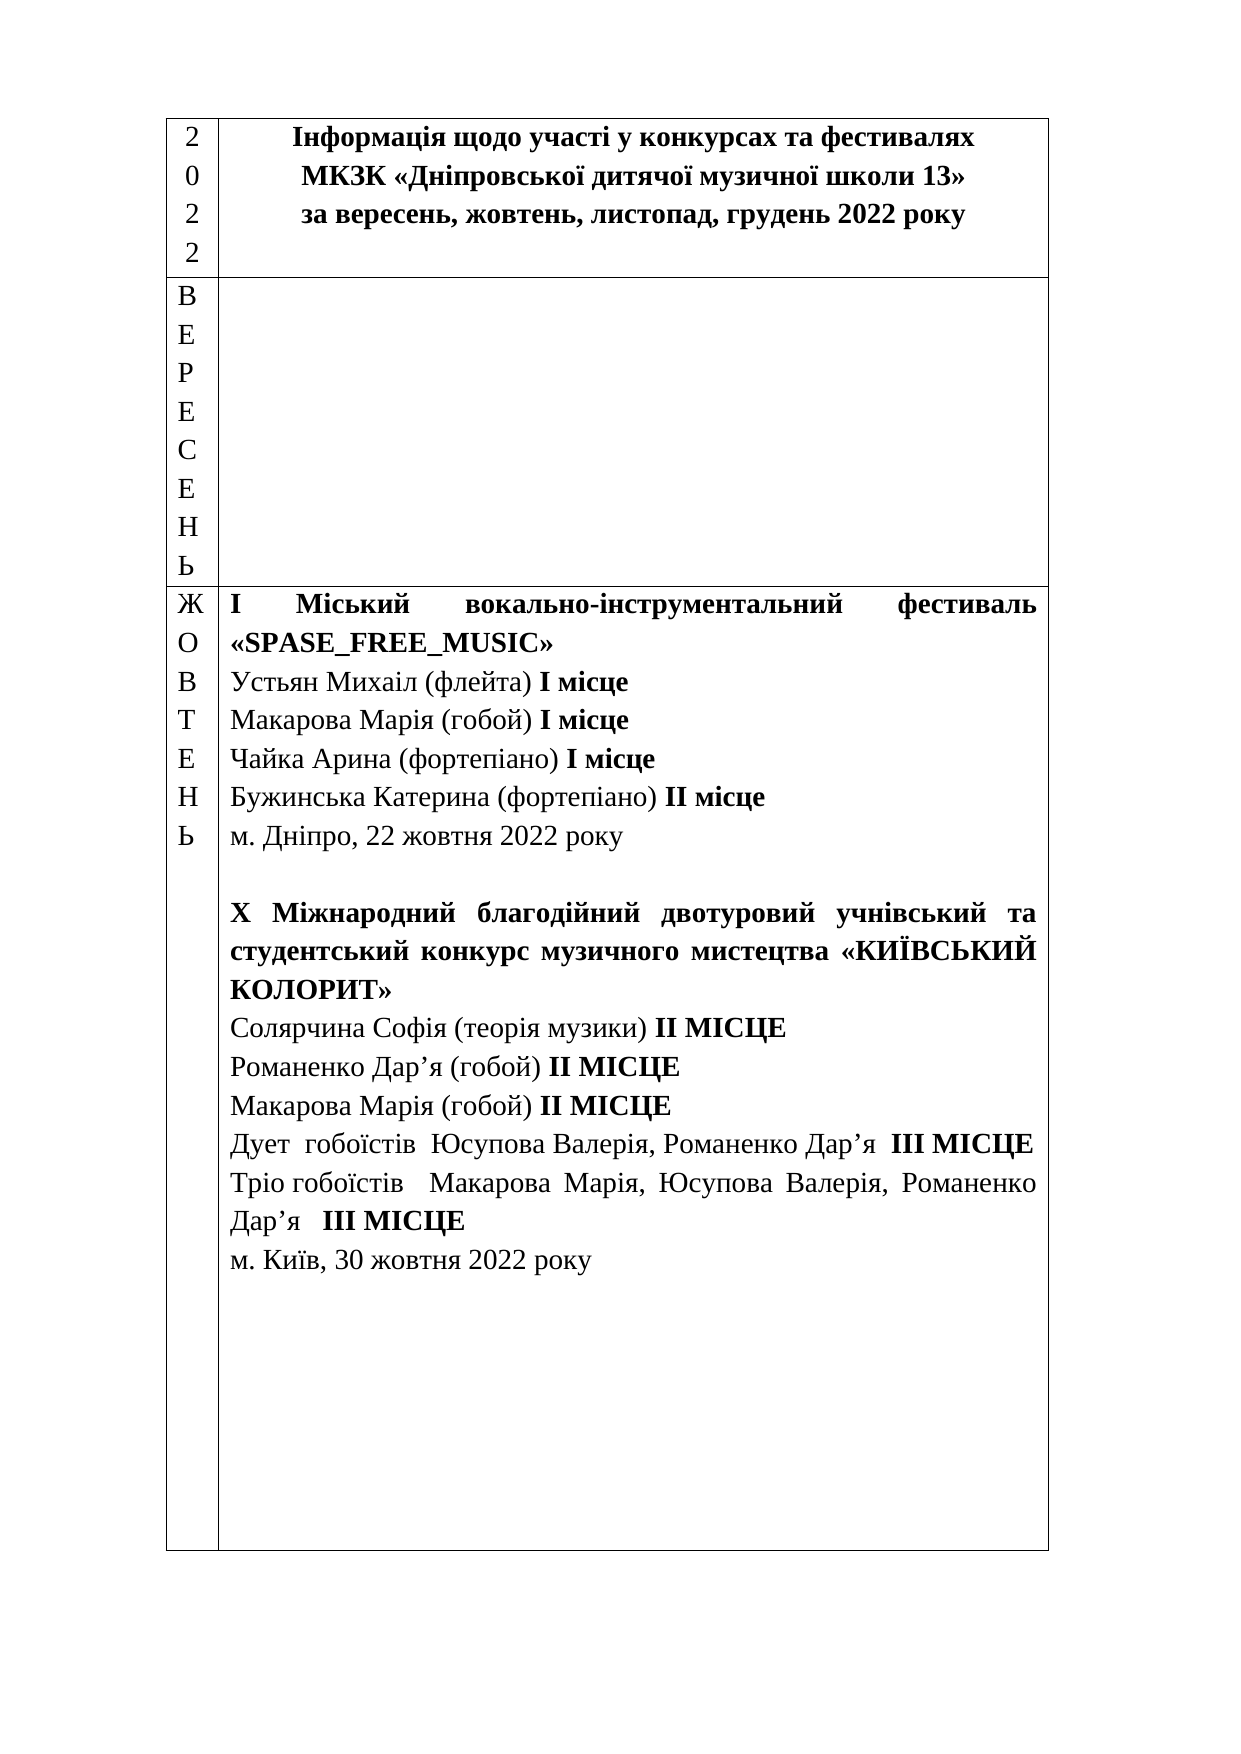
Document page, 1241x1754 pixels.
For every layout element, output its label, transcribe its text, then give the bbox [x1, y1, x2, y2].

table_header 2 0 2 2 [167, 119, 218, 277]
table_cell І Міський вокально-інструментальний фестиваль «SPASE_FREE_MUSIC» Устьян Михаіл (флейта) І місце Макарова Марія (гобой) І місце Чайка Арина (фортепіано) І місце Бужинська Катерина (фортепіано) ІІ місце м. Дніпро, 22 жовтня 2022 року Х Міжнародний благодійний двотуровий учнівський та студентський конкурс музичного мистецтва «КИЇВСЬКИЙ КОЛОРИТ» Солярчина Софія (теорія музики) ІІ МІСЦЕ Романенко Дар’я (гобой) ІІ МІСЦЕ Макарова Марія (гобой) ІІ МІСЦЕ Дует гобоїстів Юсупова Валерія, Романенко Дар’я ІІІ МІСЦЕ Тріо гобоїстів Макарова Марія, Юсупова Валерія, Романенко Дар’я ІІІ МІСЦЕ м. Київ, 30 жовтня 2022 року [219, 587, 1048, 1550]
table_cell [219, 278, 1048, 586]
table_header Інформація щодо участі у конкурсах та фестивалях МКЗК «Дніпровської дитячої музичної школи 13» за вересень, жовтень, листопад, грудень 2022 року [219, 119, 1048, 277]
table_cell В Е Р Е С Е Н Ь [167, 278, 218, 586]
table_cell Ж О В Т Е Н Ь [167, 587, 218, 1550]
